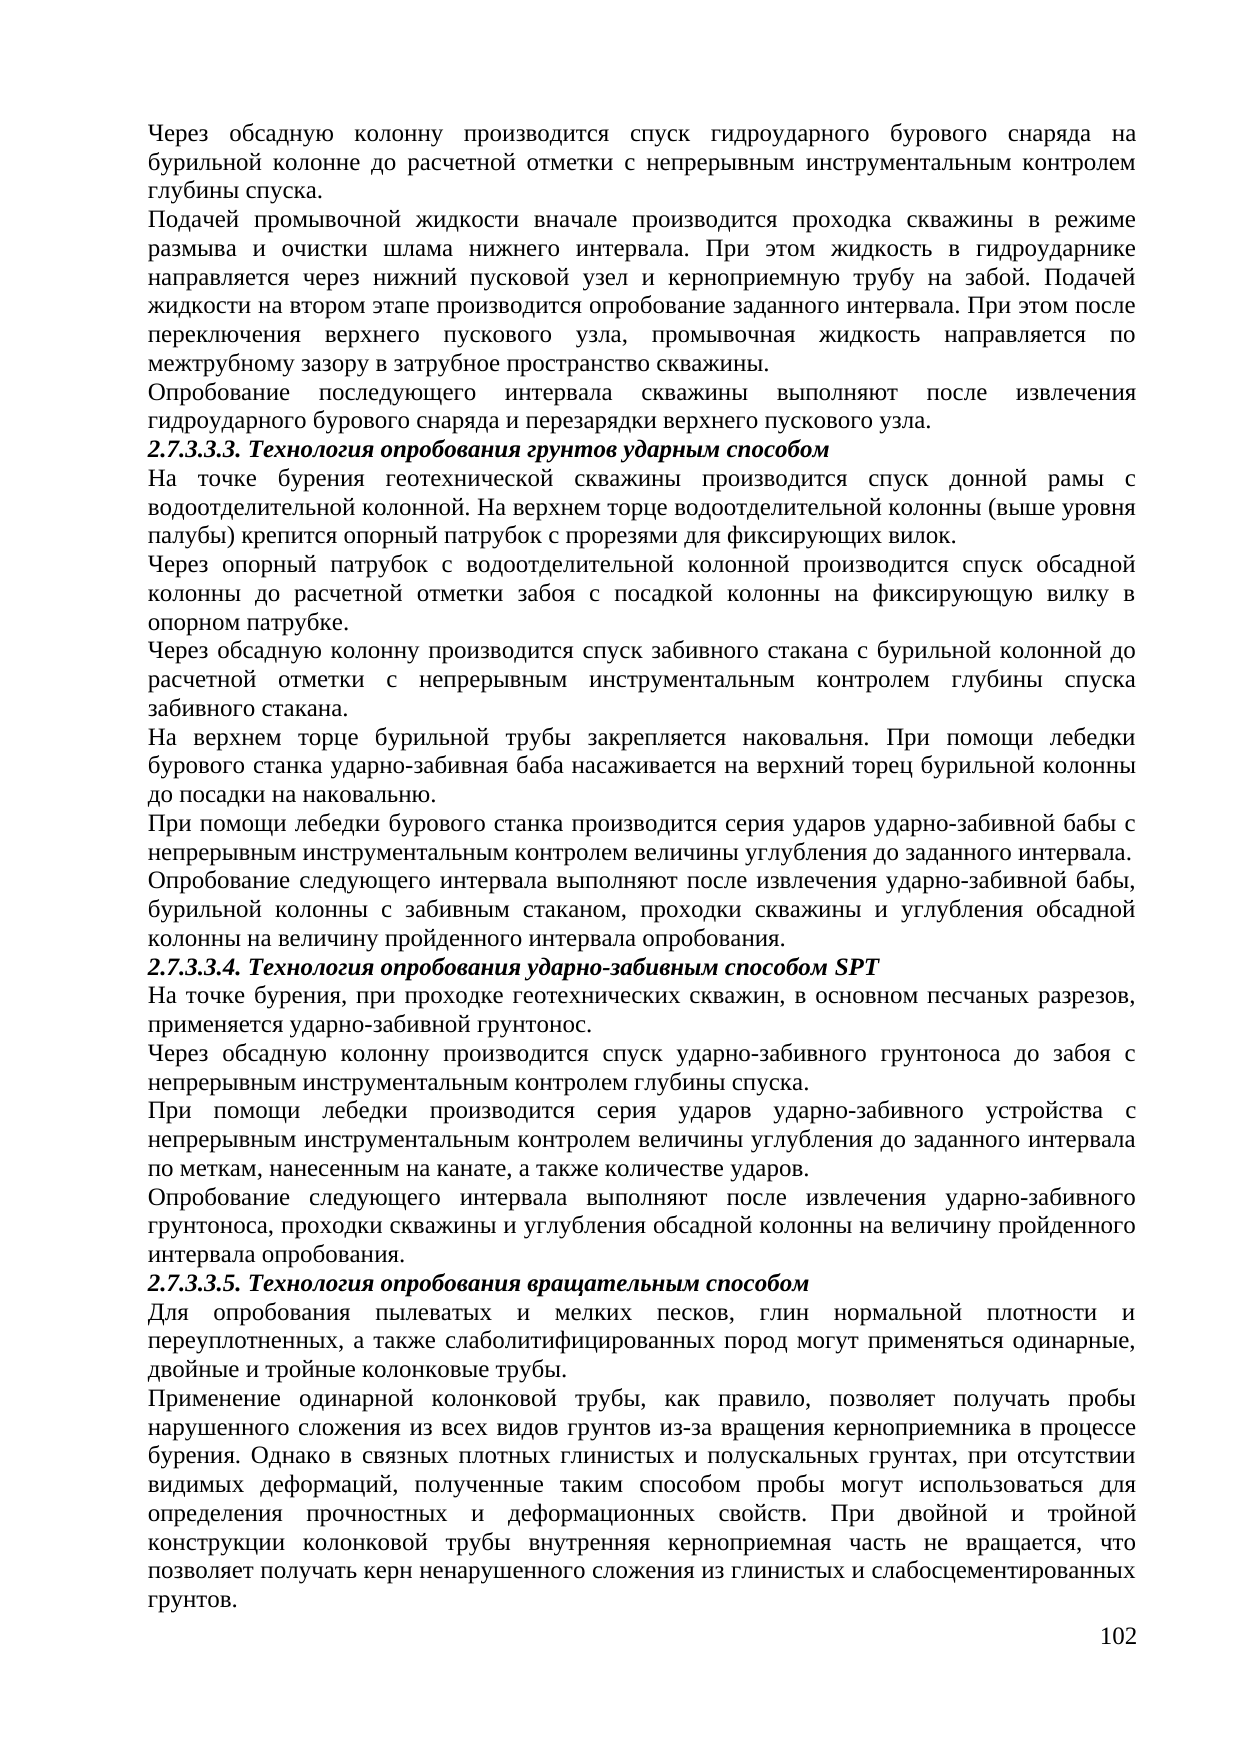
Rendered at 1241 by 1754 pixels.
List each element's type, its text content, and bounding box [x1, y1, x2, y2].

text Опробование следующего интервала выполняют после извлечения ударно-забивного грунтоноса, проходки скважины и углубления обсадной колонны на величину пройденного интервала опробования. [148, 1182, 1137, 1268]
text Для опробования пылеватых и мелких песков, глин нормальной плотности и переуплотненных, а также слаболитифицированных пород могут применяться одинарные, двойные и тройные колонковые трубы. [148, 1297, 1137, 1383]
text 2.7.3.3.3. Технология опробования грунтов ударным способом [148, 434, 1137, 463]
text Через опорный патрубок с водоотделительной колонной производится спуск обсадной колонны до расчетной отметки забоя с посадкой колонны на фиксирующую вилку в опорном патрубке. [148, 549, 1137, 636]
text Опробование последующего интервала скважины выполняют после извлечения гидроударного бурового снаряда и перезарядки верхнего пускового узла. [148, 377, 1137, 434]
text 2.7.3.3.4. Технология опробования ударно-забивным способом SPT [148, 952, 1137, 981]
text При помощи лебедки производится серия ударов ударно-забивного устройства с непрерывным инструментальным контролем величины углубления до заданного интервала по меткам, нанесенным на канате, а также количестве ударов. [148, 1096, 1137, 1182]
text Через обсадную колонну производится спуск забивного стакана с бурильной колонной до расчетной отметки с непрерывным инструментальным контролем глубины спуска забивного стакана. [148, 636, 1137, 722]
text Через обсадную колонну производится спуск ударно-забивного грунтоноса до забоя с непрерывным инструментальным контролем глубины спуска. [148, 1038, 1137, 1096]
text На точке бурения, при проходке геотехнических скважин, в основном песчаных разрезов, применяется ударно-забивной грунтонос. [148, 981, 1137, 1038]
text Подачей промывочной жидкости вначале производится проходка скважины в режиме размыва и очистки шлама нижнего интервала. При этом жидкость в гидроударнике направляется через нижний пусковой узел и керноприемную трубу на забой. Подачей жидкости на втором этапе производится опробование заданного интервала. При этом после переключения верхнего пускового узла, промывочная жидкость направляется по межтрубному зазору в затрубное пространство скважины. [148, 204, 1137, 377]
text Применение одинарной колонковой трубы, как правило, позволяет получать пробы нарушенного сложения из всех видов грунтов из-за вращения керноприемника в процессе бурения. Однако в связных плотных глинистых и полускальных грунтах, при отсутствии видимых деформаций, полученные таким способом пробы могут использоваться для определения прочностных и деформационных свойств. При двойной и тройной конструкции колонковой трубы внутренняя керноприемная часть не вращается, что позволяет получать керн ненарушенного сложения из глинистых и слабосцементированных грунтов. [148, 1383, 1137, 1613]
text При помощи лебедки бурового станка производится серия ударов ударно-забивной бабы с непрерывным инструментальным контролем величины углубления до заданного интервала. [148, 808, 1137, 866]
text Через обсадную колонну производится спуск гидроударного бурового снаряда на бурильной колонне до расчетной отметки с непрерывным инструментальным контролем глубины спуска. [148, 118, 1137, 204]
text Опробование следующего интервала выполняют после извлечения ударно-забивной бабы, бурильной колонны с забивным стаканом, проходки скважины и углубления обсадной колонны на величину пройденного интервала опробования. [148, 866, 1137, 952]
text На верхнем торце бурильной трубы закрепляется наковальня. При помощи лебедки бурового станка ударно-забивная баба насаживается на верхний торец бурильной колонны до посадки на наковальню. [148, 722, 1137, 808]
text 2.7.3.3.5. Технология опробования вращательным способом [148, 1268, 1137, 1297]
